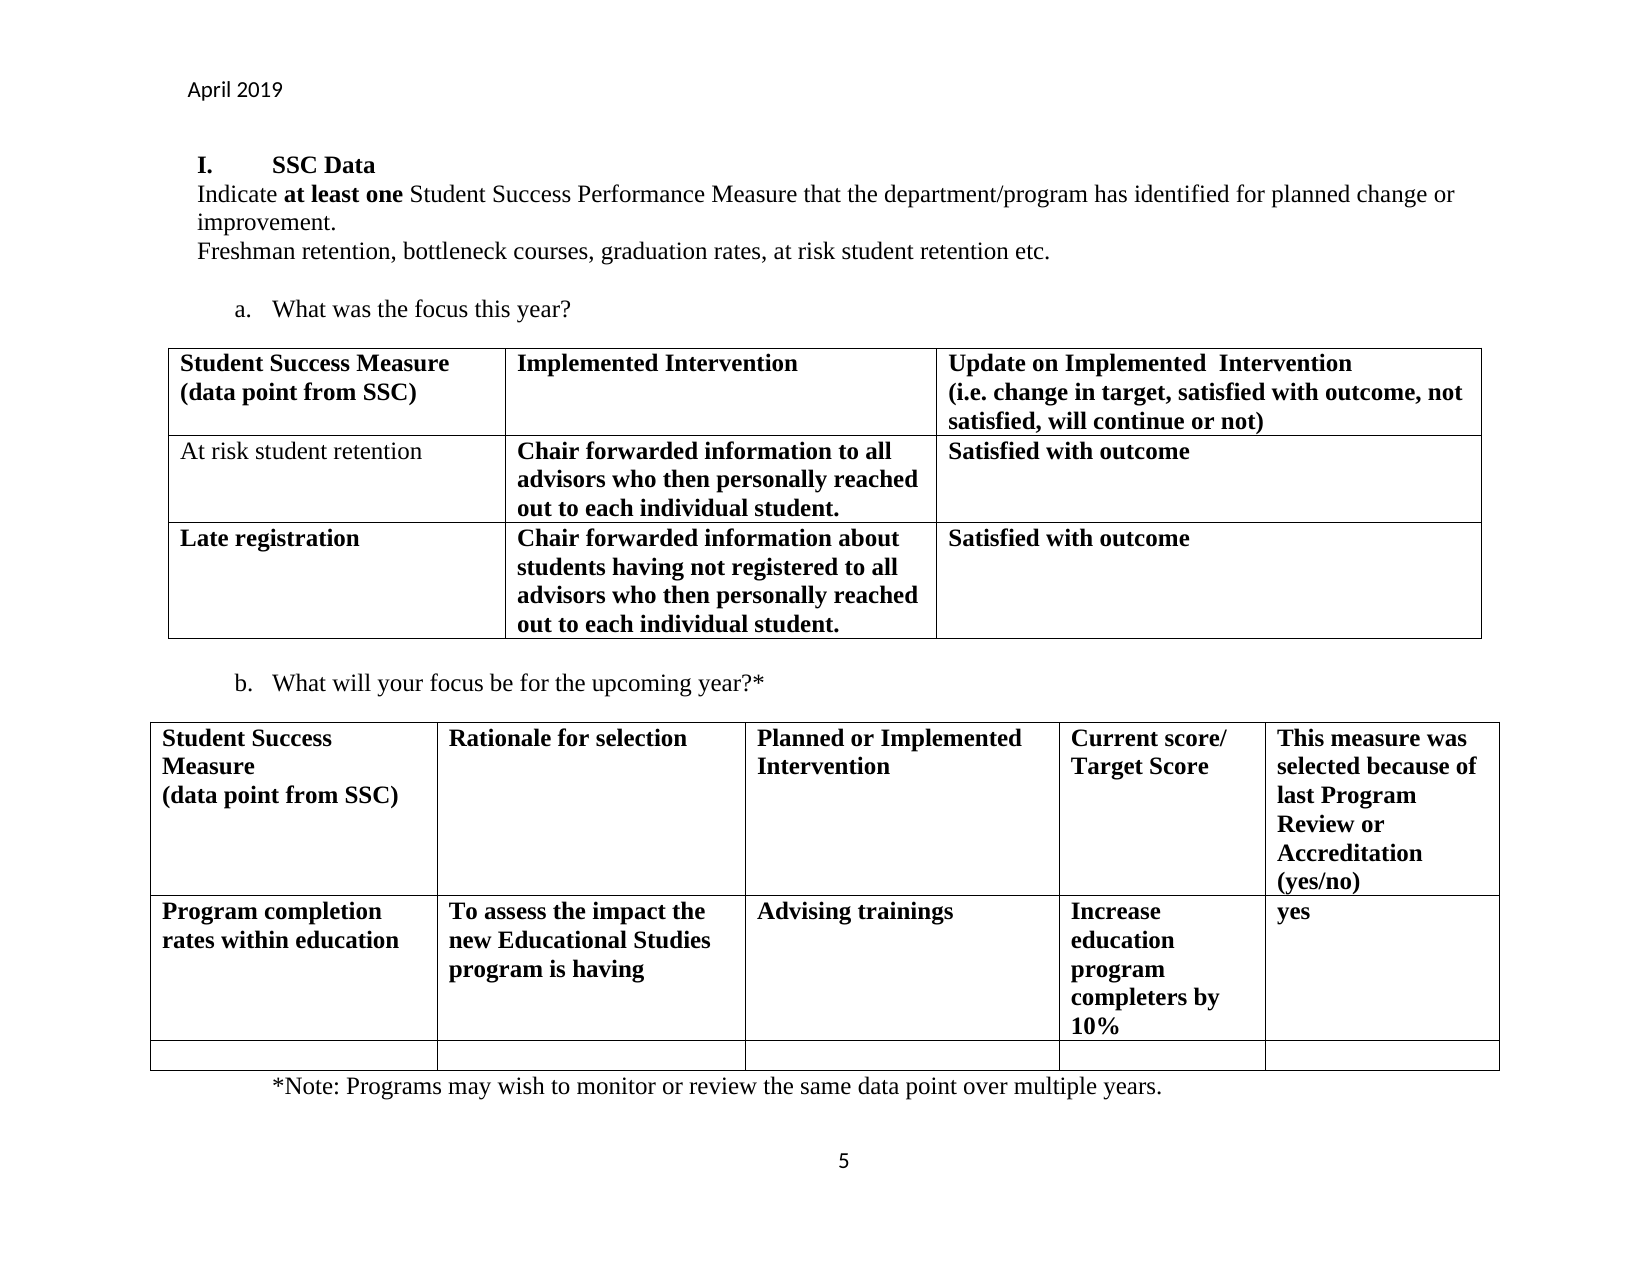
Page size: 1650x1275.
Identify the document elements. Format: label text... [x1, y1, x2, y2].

list What will your focus be for the upcoming year?* [234, 668, 1500, 697]
table_cell Satisfied with outcome [937, 523, 1481, 638]
table_cell [151, 1041, 437, 1070]
table_cell Chair forwarded information about students having not registered to all advisors who then personally reached out to each individual student. [506, 523, 936, 638]
table_cell Advising trainings [746, 896, 1059, 1040]
list Indicate at least one Student Success Performance Measure that the department/program has identified for planned change or improvement. [197, 179, 1500, 236]
table_cell [438, 1041, 745, 1070]
table_cell Increase education program completers by 10% [1060, 896, 1265, 1040]
table_cell To assess the impact the new Educational Studies program is having [438, 896, 745, 1040]
list *Note: Programs may wish to monitor or review the same data point over multiple years. [272, 1071, 1500, 1099]
table_header Student Success Measure (data point from SSC) [151, 723, 437, 895]
list Freshman retention, bottleneck courses, graduation rates, at risk student retention etc. [197, 236, 1500, 265]
table_cell [1060, 1041, 1265, 1070]
table_header Planned or Implemented Intervention [746, 723, 1059, 895]
table_cell Program completion rates within education [151, 896, 437, 1040]
table_header This measure was selected because of last Program Review or Accreditation (yes/no) [1266, 723, 1499, 895]
list What was the focus this year? [234, 294, 1500, 322]
list SSC Data [197, 150, 1500, 179]
table_header Current score/ Target Score [1060, 723, 1265, 895]
table_header Implemented Intervention [506, 349, 936, 435]
table_cell [746, 1041, 1059, 1070]
table_cell yes [1266, 896, 1499, 1040]
table_header Update on Implemented Intervention (i.e. change in target, satisfied with outcome, not satisfied, will continue or not) [937, 349, 1481, 435]
table_header Student Success Measure (data point from SSC) [169, 349, 505, 435]
table_cell Chair forwarded information to all advisors who then personally reached out to each individual student. [506, 436, 936, 522]
table_cell Satisfied with outcome [937, 436, 1481, 522]
table_header Rationale for selection [438, 723, 745, 895]
table_cell [1266, 1041, 1499, 1070]
table_cell Late registration [169, 523, 505, 638]
table_cell At risk student retention [169, 436, 505, 522]
